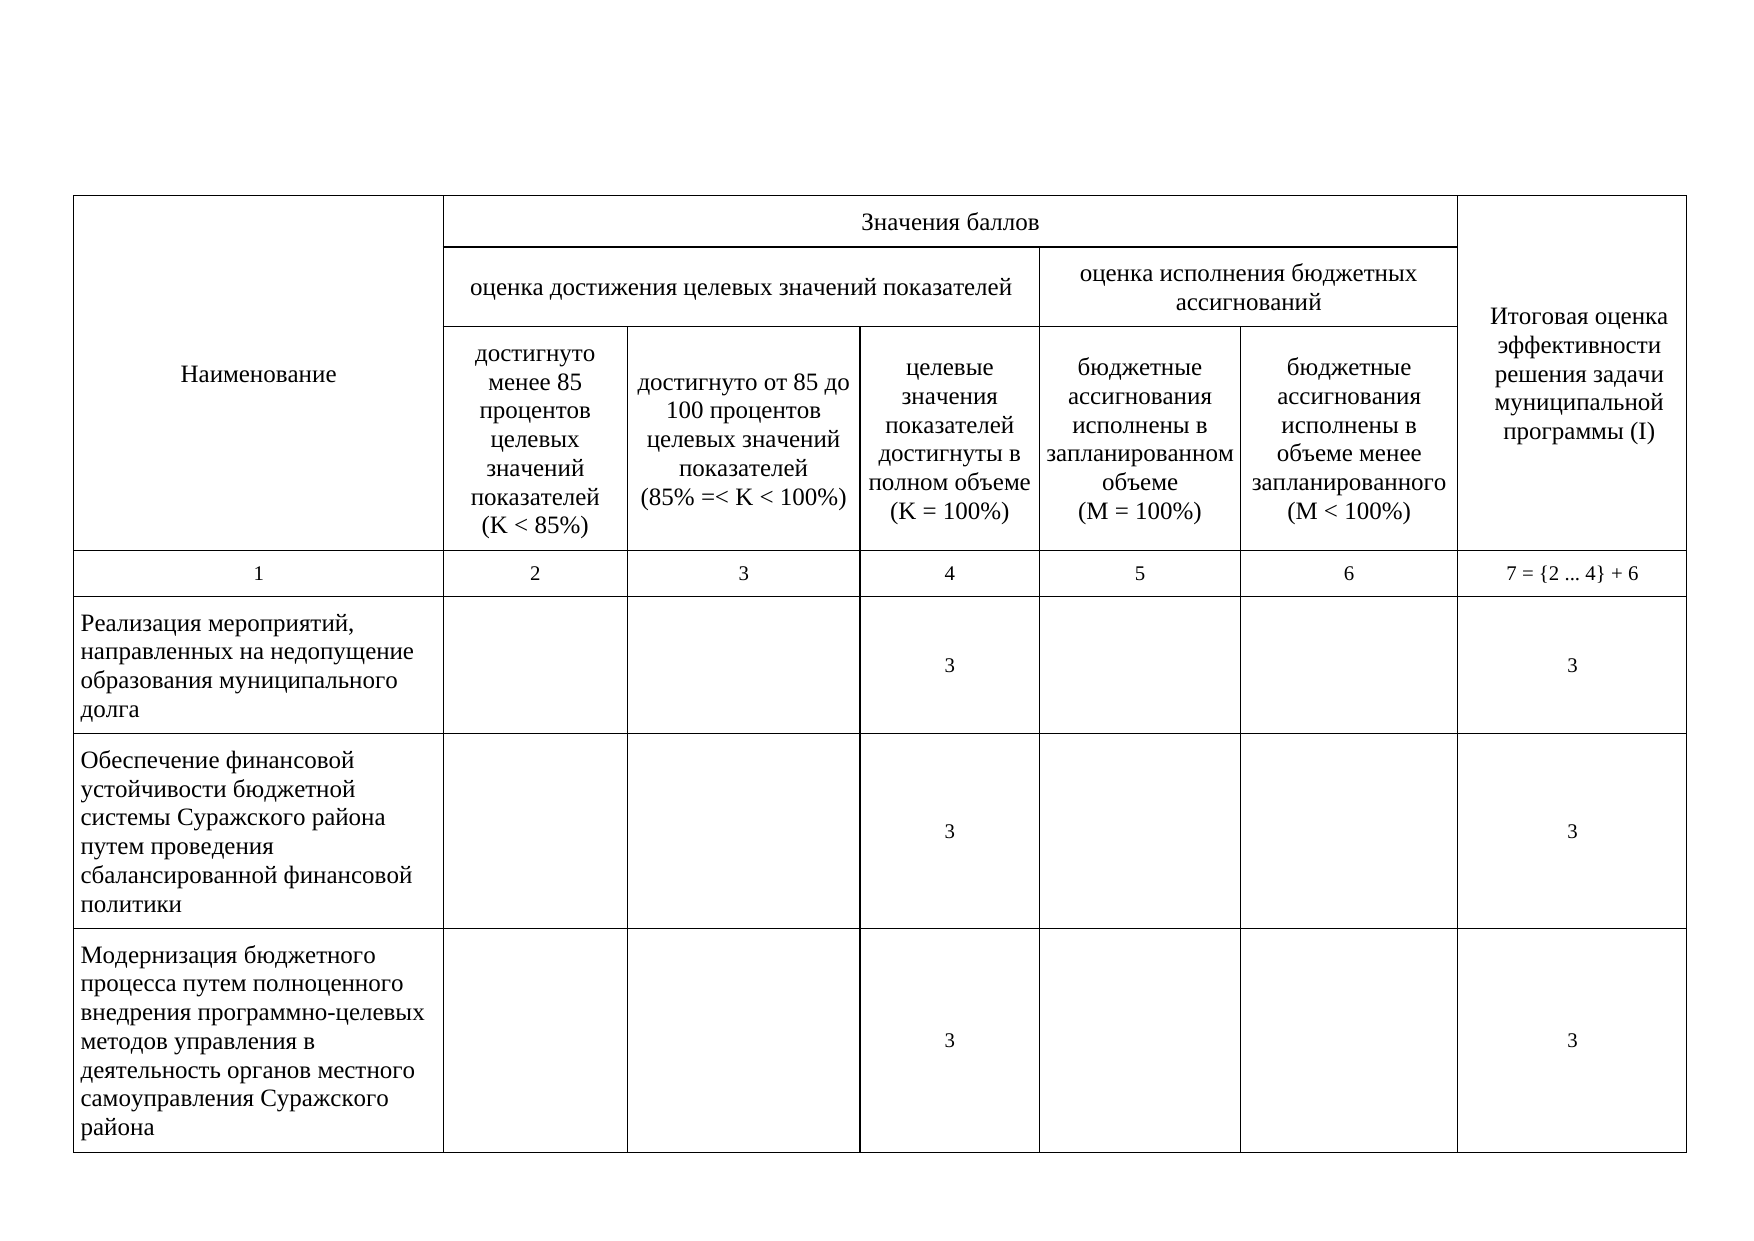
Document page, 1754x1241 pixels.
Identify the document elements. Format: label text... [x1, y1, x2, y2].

table_header Значения баллов [444, 196, 1457, 246]
table_cell [628, 734, 859, 928]
table_cell оценка исполнения бюджетных ассигнований [1040, 248, 1457, 326]
table_cell [1241, 597, 1457, 733]
table_cell 3 [1458, 734, 1686, 928]
table_cell достигнуто от 85 до 100 процентов целевых значений показателей (85% =< K < 100%) [628, 327, 859, 550]
table_cell [1040, 734, 1240, 928]
table_cell 3 [861, 734, 1039, 928]
table_cell [444, 734, 627, 928]
table_cell 5 [1040, 551, 1240, 596]
table_cell 4 [861, 551, 1039, 596]
table_header Итоговая оценка эффективности решения задачи муниципальной программы (I) [1458, 196, 1686, 550]
table_cell [628, 597, 859, 733]
table_cell бюджетные ассигнования исполнены в объеме менее запланированного (M < 100%) [1241, 327, 1457, 550]
table_cell 2 [444, 551, 627, 596]
table_cell 6 [1241, 551, 1457, 596]
table_cell оценка достижения целевых значений показателей [444, 248, 1039, 326]
table_cell бюджетные ассигнования исполнены в запланированном объеме (M = 100%) [1040, 327, 1240, 550]
table_cell [1040, 597, 1240, 733]
table_cell 3 [628, 551, 859, 596]
table_cell [444, 597, 627, 733]
table_cell Обеспечение финансовой устойчивости бюджетной системы Суражского района путем проведения сбалансированной финансовой политики [74, 734, 443, 928]
table_header Наименование [74, 196, 443, 550]
table_cell [1040, 929, 1240, 1152]
table_cell 7 = {2 ... 4} + 6 [1458, 551, 1686, 596]
table_cell [628, 929, 859, 1152]
table_cell Модернизация бюджетного процесса путем полноценного внедрения программно-целевых методов управления в деятельность органов местного самоуправления Суражского района [74, 929, 443, 1152]
table_cell 3 [1458, 929, 1686, 1152]
table_cell Реализация мероприятий, направленных на недопущение образования муниципального долга [74, 597, 443, 733]
table_cell [444, 929, 627, 1152]
table_cell 3 [861, 929, 1039, 1152]
table_cell 1 [74, 551, 443, 596]
table_cell 3 [861, 597, 1039, 733]
table_cell 3 [1458, 597, 1686, 733]
table_cell [1241, 734, 1457, 928]
table_cell достигнуто менее 85 процентов целевых значений показателей (K < 85%) [444, 327, 627, 550]
table_cell [1241, 929, 1457, 1152]
table_cell целевые значения показателей достигнуты в полном объеме (K = 100%) [861, 327, 1039, 550]
